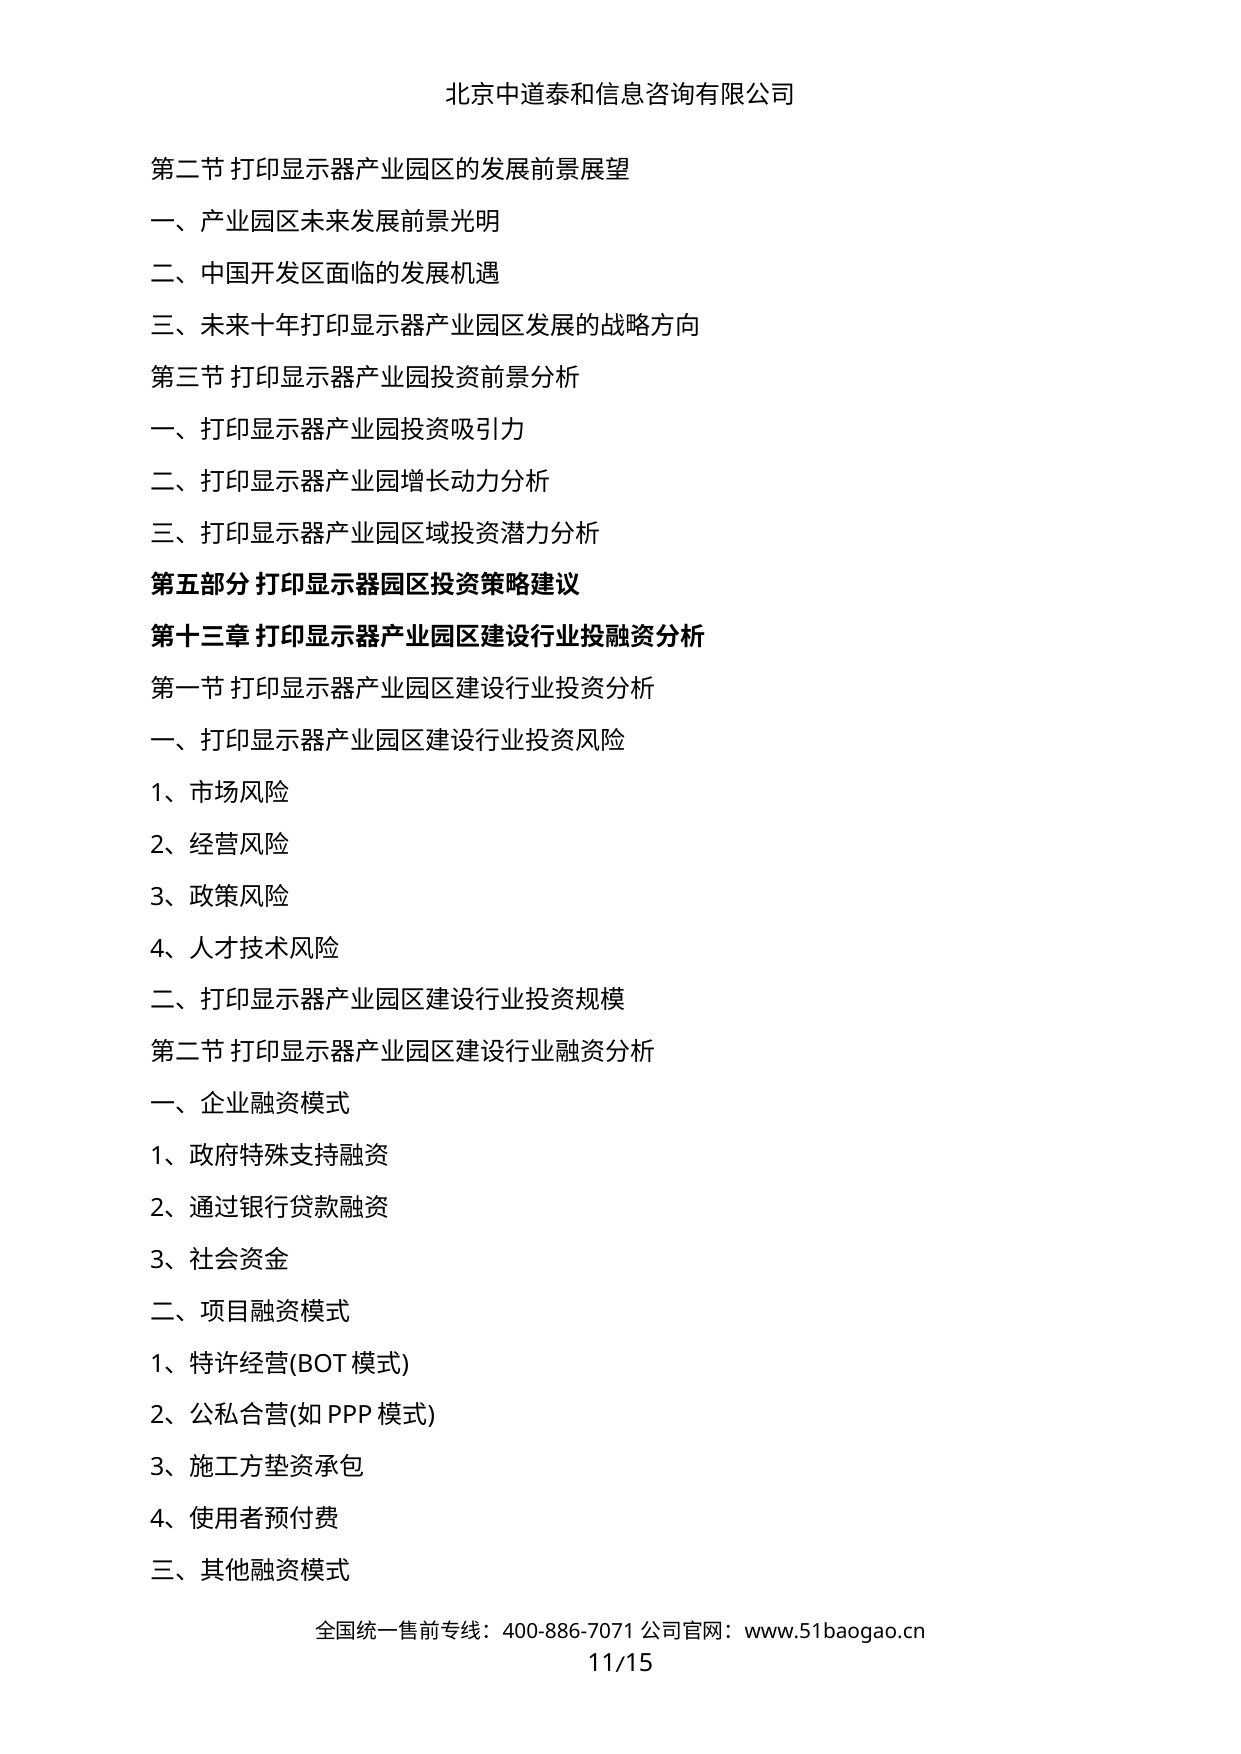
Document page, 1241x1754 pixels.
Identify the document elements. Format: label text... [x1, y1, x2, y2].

text 1、政府特殊支持融资 [150, 1136, 1090, 1172]
text 一、产业园区未来发展前景光明 [150, 202, 1090, 238]
text 4、人才技术风险 [150, 928, 1090, 964]
text 三、打印显示器产业园区域投资潜力分析 [150, 513, 1090, 549]
text 第二节 打印显示器产业园区建设行业融资分析 [150, 1032, 1090, 1068]
text 一、打印显示器产业园区建设行业投资风险 [150, 721, 1090, 757]
text 3、施工方垫资承包 [150, 1447, 1090, 1483]
text 二、中国开发区面临的发展机遇 [150, 254, 1090, 290]
text 一、打印显示器产业园投资吸引力 [150, 409, 1090, 446]
text 4、使用者预付费 [150, 1499, 1090, 1535]
text 二、项目融资模式 [150, 1291, 1090, 1327]
text 二、打印显示器产业园增长动力分析 [150, 461, 1090, 497]
text 第十三章 打印显示器产业园区建设行业投融资分析 [150, 617, 1090, 653]
text 2、经营风险 [150, 824, 1090, 861]
text 2、通过银行贷款融资 [150, 1187, 1090, 1224]
text 第二节 打印显示器产业园区的发展前景展望 [150, 150, 1090, 186]
text 1、特许经营(BOT模式) [150, 1343, 1090, 1379]
text 三、未来十年打印显示器产业园区发展的战略方向 [150, 306, 1090, 342]
text 一、企业融资模式 [150, 1084, 1090, 1120]
text 第三节 打印显示器产业园投资前景分析 [150, 357, 1090, 394]
text 3、政策风险 [150, 876, 1090, 912]
text 第一节 打印显示器产业园区建设行业投资分析 [150, 669, 1090, 705]
text 三、其他融资模式 [150, 1551, 1090, 1587]
text 3、社会资金 [150, 1239, 1090, 1276]
text 2、公私合营(如PPP模式) [150, 1395, 1090, 1431]
text 1、市场风险 [150, 772, 1090, 809]
text 二、打印显示器产业园区建设行业投资规模 [150, 980, 1090, 1016]
text 第五部分 打印显示器园区投资策略建议 [150, 565, 1090, 601]
